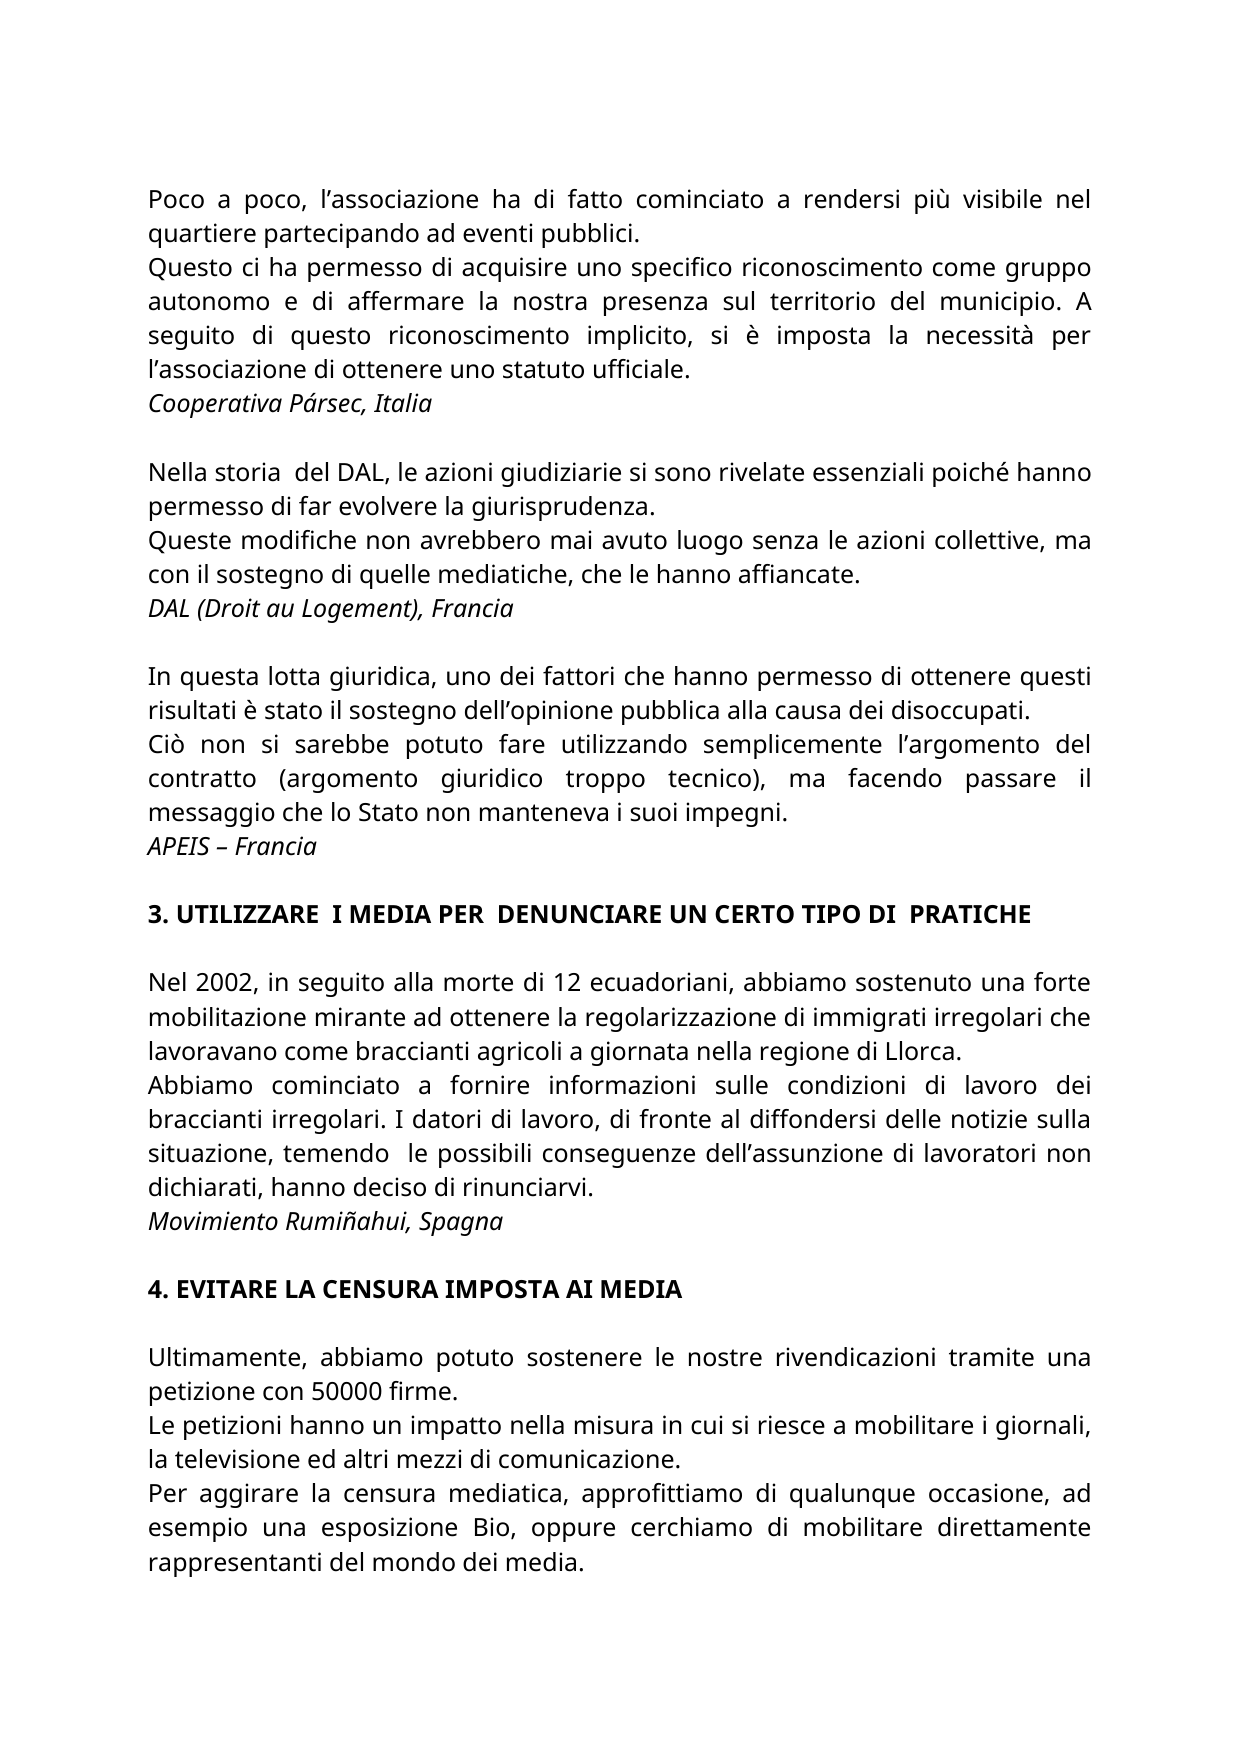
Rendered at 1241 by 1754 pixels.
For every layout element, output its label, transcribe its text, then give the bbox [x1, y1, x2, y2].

text Nella storia del DAL, le azioni giudiziarie si sono rivelate essenziali poiché hanno permesso di far evolvere la giurisprudenza. [148, 454, 1093, 522]
text Cooperativa Pársec, Italia [148, 386, 1093, 420]
subtitle 4. EVITARE LA CENSURA IMPOSTA AI MEDIA [148, 1272, 1093, 1306]
text Nel 2002, in seguito alla morte di 12 ecuadoriani, abbiamo sostenuto una forte mobilitazione mirante ad ottenere la regolarizzazione di immigrati irregolari che lavoravano come braccianti agricoli a giornata nella regione di Llorca. [148, 965, 1093, 1067]
text Movimiento Rumiñahui, Spagna [148, 1203, 1093, 1238]
text Queste modifiche non avrebbero mai avuto luogo senza le azioni collettive, ma con il sostegno di quelle mediatiche, che le hanno affiancate. [148, 522, 1093, 590]
text Ciò non si sarebbe potuto fare utilizzando semplicemente l’argomento del contratto (argomento giuridico troppo tecnico), ma facendo passare il messaggio che lo Stato non manteneva i suoi impegni. [148, 727, 1093, 829]
text In questa lotta giuridica, uno dei fattori che hanno permesso di ottenere questi risultati è stato il sostegno dell’opinione pubblica alla causa dei disoccupati. [148, 658, 1093, 727]
text Abbiamo cominciato a fornire informazioni sulle condizioni di lavoro dei braccianti irregolari. I datori di lavoro, di fronte al diffondersi delle notizie sulla situazione, temendo le possibili conseguenze dell’assunzione di lavoratori non dichiarati, hanno deciso di rinunciarvi. [148, 1067, 1093, 1203]
text Ultimamente, abbiamo potuto sostenere le nostre rivendicazioni tramite una petizione con 50000 firme. [148, 1340, 1093, 1408]
text APEIS – Francia [148, 829, 1093, 863]
text Per aggirare la censura mediatica, approfittiamo di qualunque occasione, ad esempio una esposizione Bio, oppure cerchiamo di mobilitare direttamente rappresentanti del mondo dei media. [148, 1476, 1093, 1578]
text Le petizioni hanno un impatto nella misura in cui si riesce a mobilitare i giornali, la televisione ed altri mezzi di comunicazione. [148, 1408, 1093, 1476]
text DAL (Droit au Logement), Francia [148, 590, 1093, 624]
text Poco a poco, l’associazione ha di fatto cominciato a rendersi più visibile nel quartiere partecipando ad eventi pubblici. [148, 182, 1093, 250]
text 3. UTILIZZARE I MEDIA PER DENUNCIARE UN CERTO TIPO DI PRATICHE [148, 897, 1093, 931]
text Questo ci ha permesso di acquisire uno specifico riconoscimento come gruppo autonomo e di affermare la nostra presenza sul territorio del municipio. A seguito di questo riconoscimento implicito, si è imposta la necessità per l’associazione di ottenere uno statuto ufficiale. [148, 250, 1093, 386]
